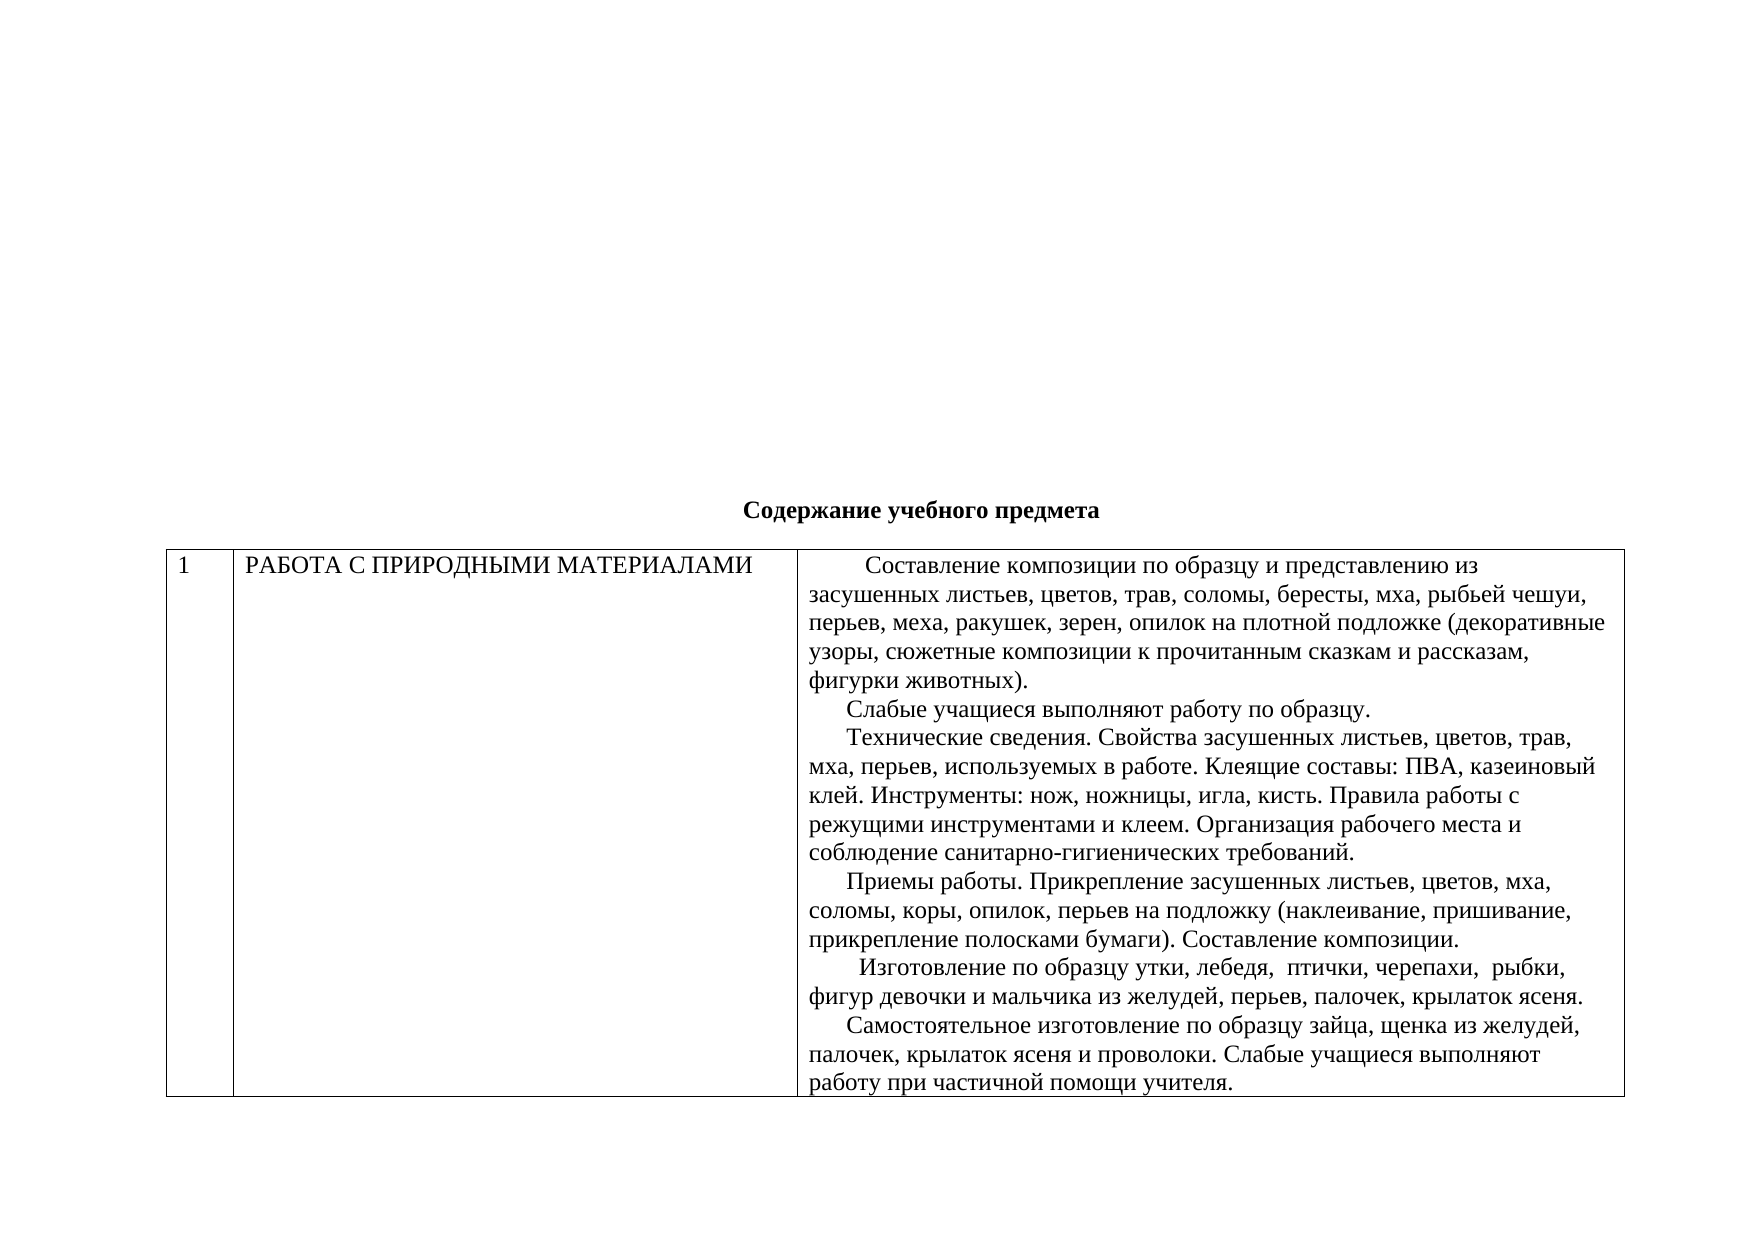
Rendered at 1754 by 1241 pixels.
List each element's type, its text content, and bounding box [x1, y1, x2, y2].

text Содержание учебного предмета [177, 495, 1665, 524]
table_header 1 [167, 550, 233, 1096]
table_header Составление композиции по образцу и представлению из засушенных листьев, цветов, трав, соломы, бересты, мха, рыбьей чешуи, перьев, меха, ракушек, зерен, опилок на плотной подложке (декоративные узоры, сюжетные композиции к прочитанным сказкам и рассказам, фигурки животных). Слабые учащиеся выполняют работу по образцу. Технические сведения. Свойства засушенных листьев, цветов, трав, мха, перьев, используемых в работе. Клеящие составы: ПВА, казеиновый клей. Инструменты: нож, ножницы, игла, кисть. Правила работы с режущими инструментами и клеем. Организация рабочего места и соблюдение санитарно-гигиенических требований. Приемы работы. Прикрепление засушенных листьев, цветов, мха, соломы, коры, опилок, перьев на подложку (наклеивание, пришивание, прикрепление полосками бумаги). Составление композиции. Изготовление по образцу утки, лебедя, птички, черепахи, рыбки, фигур девочки и мальчика из желудей, перьев, палочек, крылаток ясеня. Самостоятельное изготовление по образцу зайца, щенка из желудей, палочек, крылаток ясеня и проволоки. Слабые учащиеся выполняют работу при частичной помощи учителя. [798, 550, 1624, 1096]
table_header РАБОТА С ПРИРОДНЫМИ МАТЕРИАЛАМИ [234, 550, 797, 1096]
